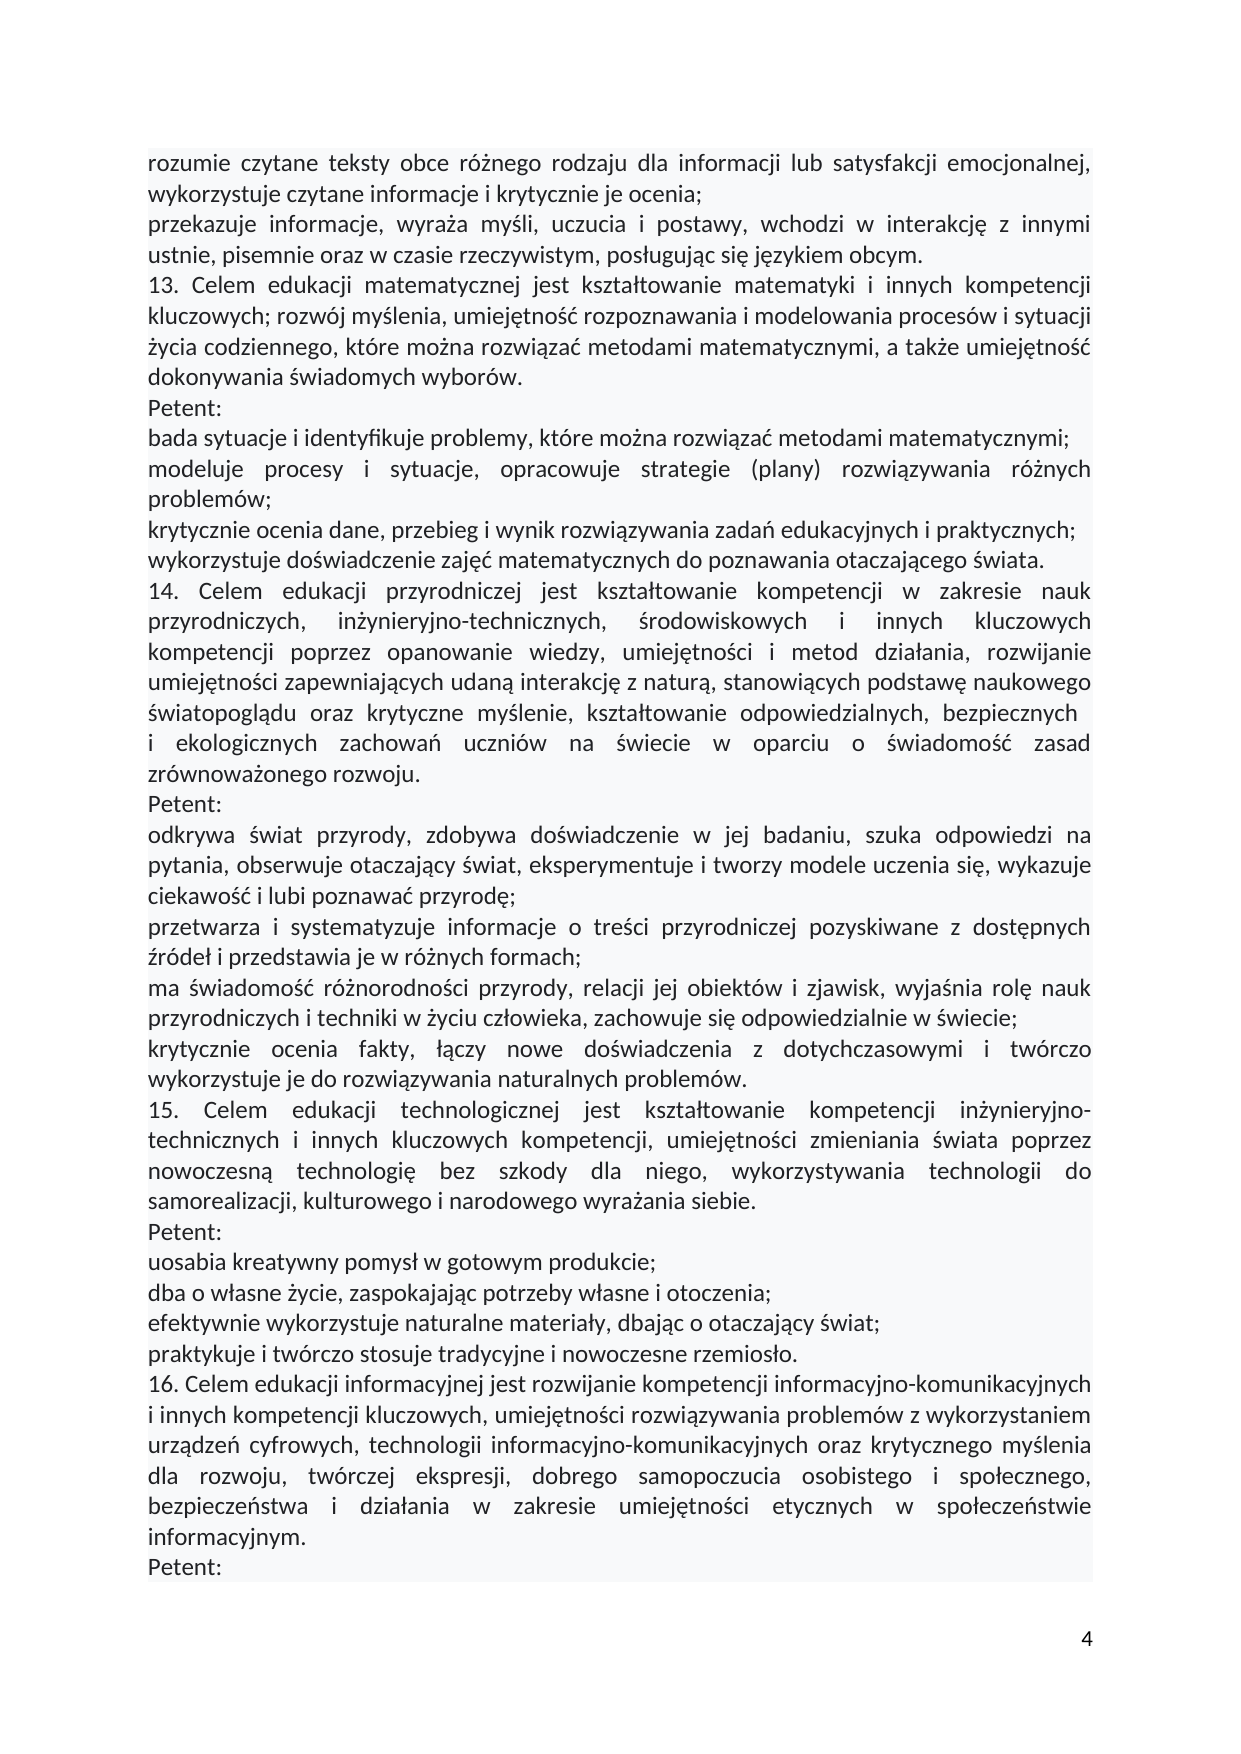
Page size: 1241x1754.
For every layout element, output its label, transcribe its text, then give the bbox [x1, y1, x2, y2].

text 14. Celem edukacji przyrodniczej jest kształtowanie kompetencji w zakresie nauk przyrodniczych, inżynieryjno-technicznych, środowiskowych i innych kluczowych kompetencji poprzez opanowanie wiedzy, umiejętności i metod działania, rozwijanie umiejętności zapewniających udaną interakcję z naturą, stanowiących podstawę naukowego światopoglądu oraz krytyczne myślenie, kształtowanie odpowiedzialnych, bezpiecznych i ekologicznych zachowań uczniów na świecie w oparciu o świadomość zasad zrównoważonego rozwoju. [148, 575, 1093, 788]
text ma świadomość różnorodności przyrody, relacji jej obiektów i zjawisk, wyjaśnia rolę nauk przyrodniczych i techniki w życiu człowieka, zachowuje się odpowiedzialnie w świecie; [148, 972, 1093, 1033]
text krytycznie ocenia dane, przebieg i wynik rozwiązywania zadań edukacyjnych i praktycznych; [148, 514, 1093, 544]
text Petent: [148, 1552, 1093, 1582]
text Petent: [148, 788, 1093, 819]
text praktykuje i twórczo stosuje tradycyjne i nowoczesne rzemiosło. [148, 1338, 1093, 1368]
text odkrywa świat przyrody, zdobywa doświadczenie w jej badaniu, szuka odpowiedzi na pytania, obserwuje otaczający świat, eksperymentuje i tworzy modele uczenia się, wykazuje ciekawość i lubi poznawać przyrodę; [148, 819, 1093, 911]
text 16. Celem edukacji informacyjnej jest rozwijanie kompetencji informacyjno-komunikacyjnych i innych kompetencji kluczowych, umiejętności rozwiązywania problemów z wykorzystaniem urządzeń cyfrowych, technologii informacyjno-komunikacyjnych oraz krytycznego myślenia dla rozwoju, twórczej ekspresji, dobrego samopoczucia osobistego i społecznego, bezpieczeństwa i działania w zakresie umiejętności etycznych w społeczeństwie informacyjnym. [148, 1368, 1093, 1552]
text rozumie czytane teksty obce różnego rodzaju dla informacji lub satysfakcji emocjonalnej, wykorzystuje czytane informacje i krytycznie je ocenia; [148, 148, 1093, 209]
text efektywnie wykorzystuje naturalne materiały, dbając o otaczający świat; [148, 1307, 1093, 1338]
text 15. Celem edukacji technologicznej jest kształtowanie kompetencji inżynieryjno-technicznych i innych kluczowych kompetencji, umiejętności zmieniania świata poprzez nowoczesną technologię bez szkody dla niego, wykorzystywania technologii do samorealizacji, kulturowego i narodowego wyrażania siebie. [148, 1094, 1093, 1216]
text uosabia kreatywny pomysł w gotowym produkcie; [148, 1246, 1093, 1277]
text modeluje procesy i sytuacje, opracowuje strategie (plany) rozwiązywania różnych problemów; [148, 453, 1093, 514]
text przekazuje informacje, wyraża myśli, uczucia i postawy, wchodzi w interakcję z innymi ustnie, pisemnie oraz w czasie rzeczywistym, posługując się językiem obcym. [148, 209, 1093, 270]
text wykorzystuje doświadczenie zajęć matematycznych do poznawania otaczającego świata. [148, 544, 1093, 575]
text Petent: [148, 392, 1093, 422]
text bada sytuacje i identyfikuje problemy, które można rozwiązać metodami matematycznymi; [148, 422, 1093, 453]
text Petent: [148, 1216, 1093, 1246]
text 13. Celem edukacji matematycznej jest kształtowanie matematyki i innych kompetencji kluczowych; rozwój myślenia, umiejętność rozpoznawania i modelowania procesów i sytuacji życia codziennego, które można rozwiązać metodami matematycznymi, a także umiejętność dokonywania świadomych wyborów. [148, 270, 1093, 392]
text dba o własne życie, zaspokajając potrzeby własne i otoczenia; [148, 1277, 1093, 1307]
text krytycznie ocenia fakty, łączy nowe doświadczenia z dotychczasowymi i twórczo wykorzystuje je do rozwiązywania naturalnych problemów. [148, 1033, 1093, 1094]
text przetwarza i systematyzuje informacje o treści przyrodniczej pozyskiwane z dostępnych źródeł i przedstawia je w różnych formach; [148, 911, 1093, 972]
